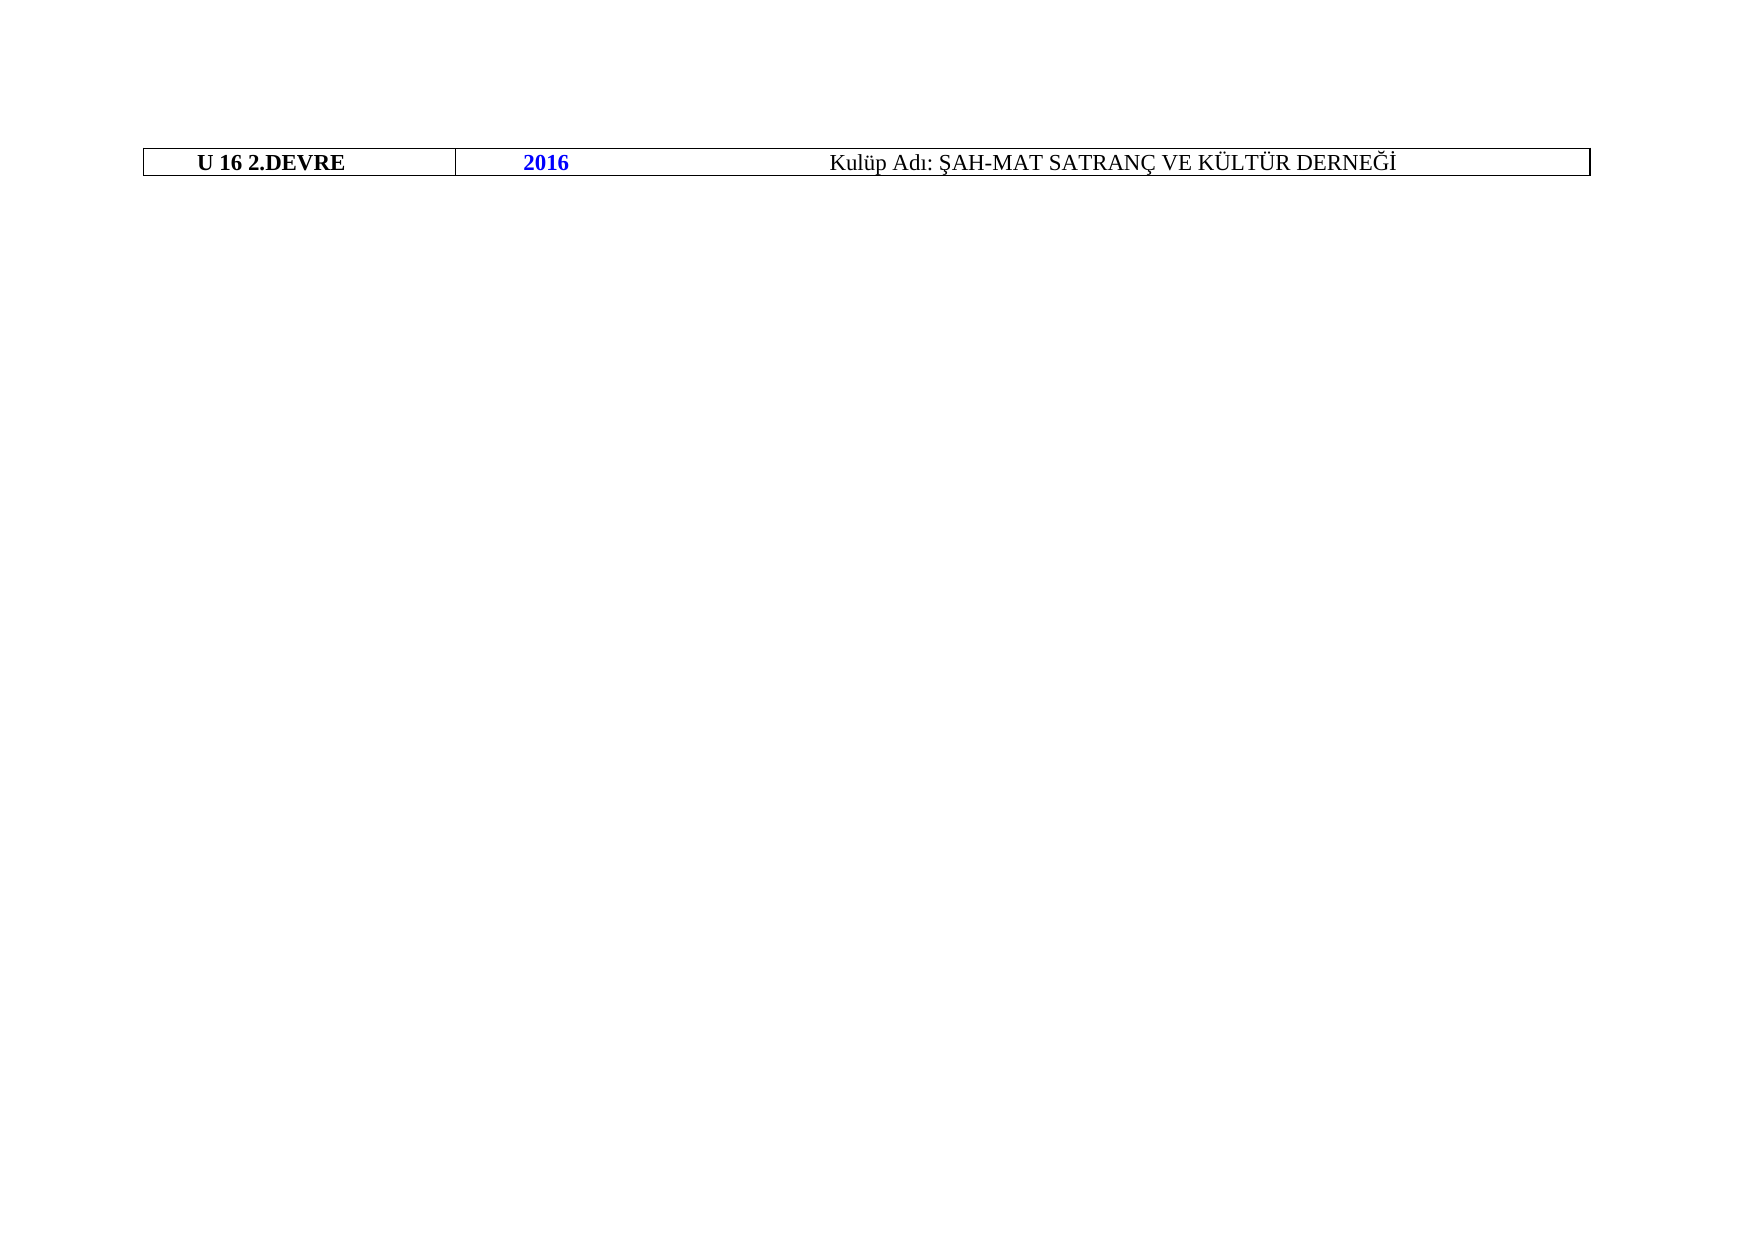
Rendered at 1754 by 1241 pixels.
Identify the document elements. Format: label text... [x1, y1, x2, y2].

table_header U 16 2.DEVRE [144, 149, 455, 175]
table_header Kulüp Adı: ŞAH-MAT SATRANÇ VE KÜLTÜR DERNEĞİ [636, 149, 1589, 175]
table_header 2016 [456, 149, 636, 175]
